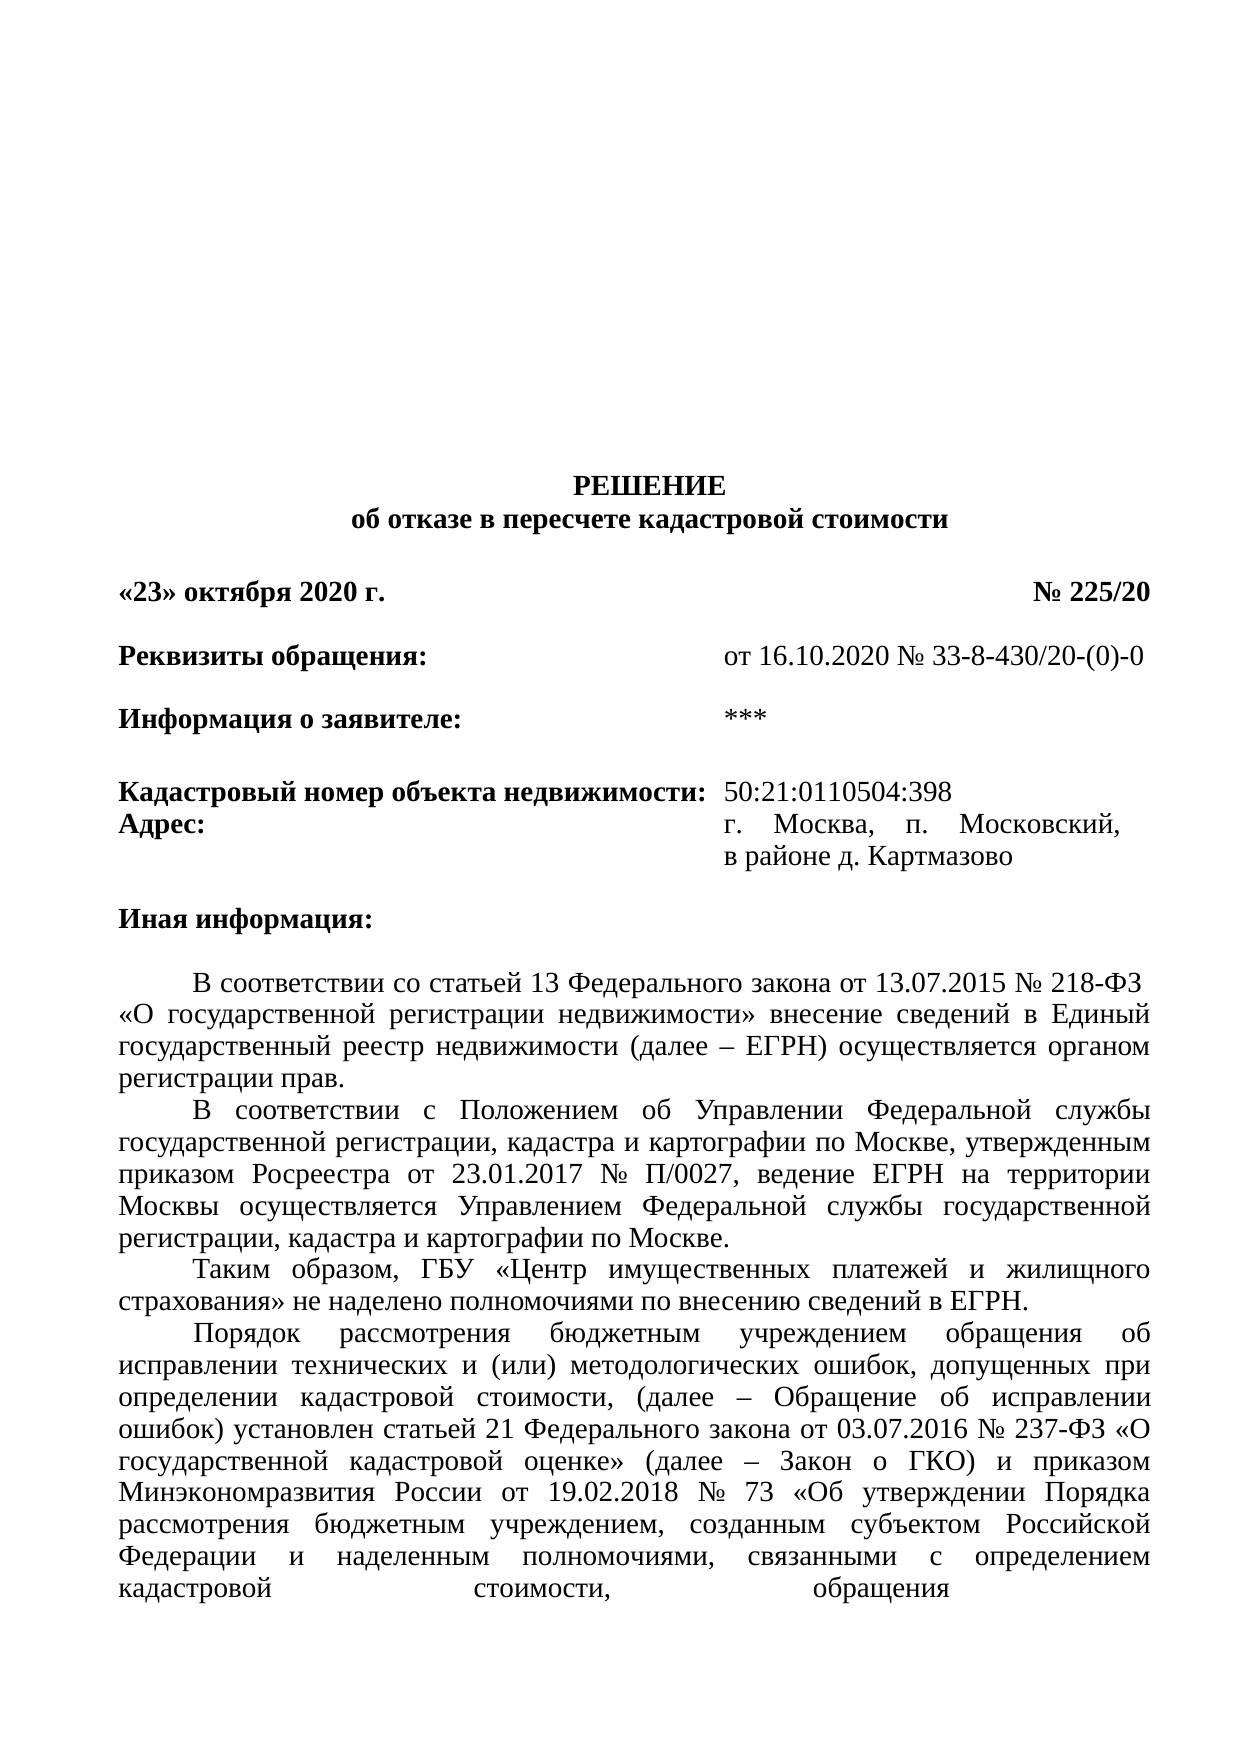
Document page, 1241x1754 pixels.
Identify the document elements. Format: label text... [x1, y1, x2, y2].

text Кадастровый номер объекта недвижимости: 50:21:0110504:398 [118, 776, 1152, 808]
text В соответствии с Положением об Управлении Федеральной службы государственной регистрации, кадастра и картографии по Москве, утвержденным приказом Росреестра от 23.01.2017 № П/0027, ведение ЕГРН на территории Москвы осуществляется Управлением Федеральной службы государственной регистрации, кадастра и картографии по Москве. [118, 1094, 1152, 1253]
text Таким образом, ГБУ «Центр имущественных платежей и жилищного страхования» не наделено полномочиями по внесению сведений в ЕГРН. [118, 1253, 1152, 1317]
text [118, 1317, 1152, 1604]
text об отказе в пересчете кадастровой стоимости [148, 502, 1152, 535]
text Адрес: г. Москва, п. Московский, в районе д. Картмазово [118, 808, 1152, 871]
text Иная информация: [118, 903, 1152, 935]
text Реквизиты обращения: от 16.10.2020 № 33-8-430/20-(0)-0 [118, 639, 1152, 671]
text «23» октября 2020 г. № 225/20 [118, 576, 1152, 608]
text В соответствии со статьей 13 Федерального закона от 13.07.2015 № 218-ФЗ «О государственной регистрации недвижимости» внесение сведений в Единый государственный реестр недвижимости (далее – ЕГРН) осуществляется органом регистрации прав. [118, 967, 1152, 1094]
text РЕШЕНИЕ [148, 468, 1152, 502]
text Информация о заявителе: *** [118, 703, 1152, 735]
